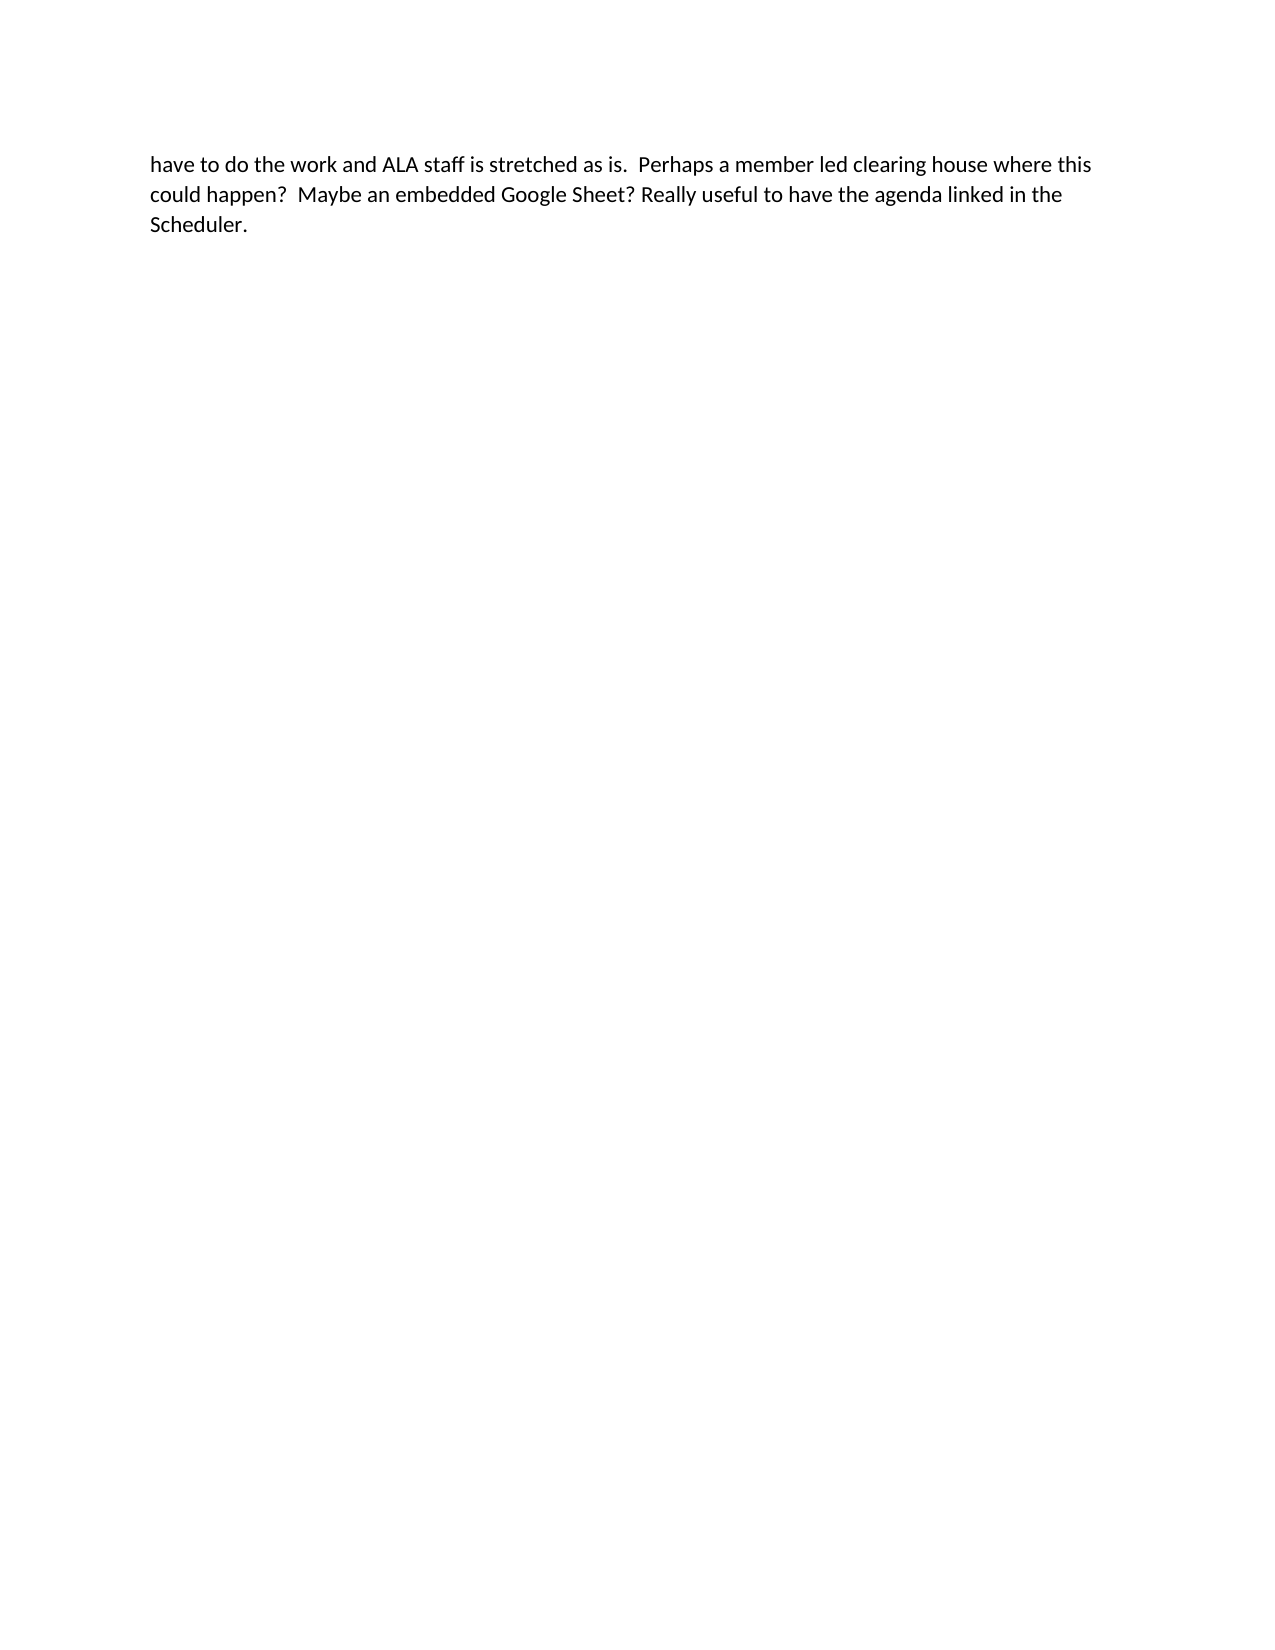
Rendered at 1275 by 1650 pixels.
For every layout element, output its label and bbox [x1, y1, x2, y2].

text [150, 150, 1125, 238]
